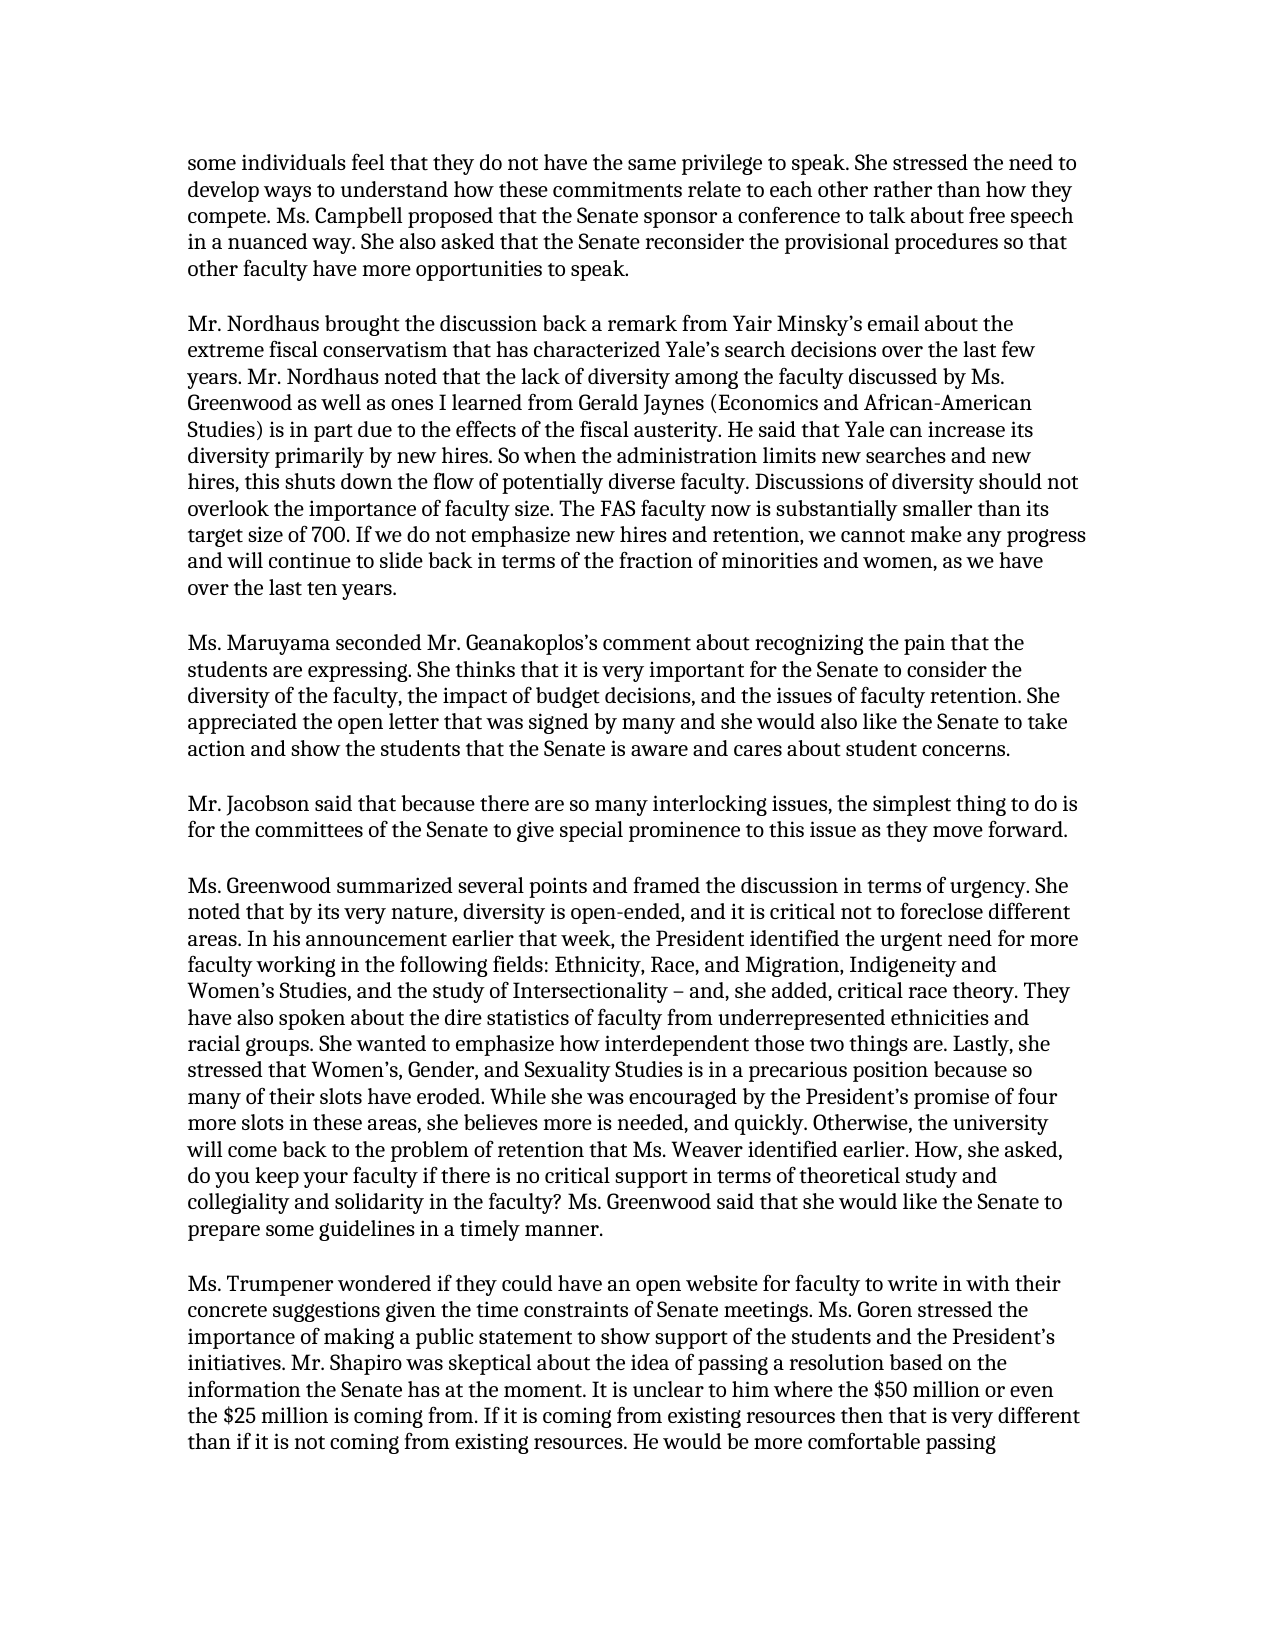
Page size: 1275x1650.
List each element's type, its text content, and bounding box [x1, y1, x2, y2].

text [187, 1271, 1087, 1455]
text Mr. Jacobson said that because there are so many interlocking issues, the simplest thing to do is for the committees of the Senate to give special prominence to this issue as they move forward. [187, 791, 1087, 844]
text Mr. Nordhaus brought the discussion back a remark from Yair Minsky’s email about the extreme fiscal conservatism that has characterized Yale’s search decisions over the last few years. Mr. Nordhaus noted that the lack of diversity among the faculty discussed by Ms. Greenwood as well as ones I learned from Gerald Jaynes (Economics and African-American Studies) is in part due to the effects of the fiscal austerity. He said that Yale can increase its diversity primarily by new hires. So when the administration limits new searches and new hires, this shuts down the flow of potentially diverse faculty. Discussions of diversity should not overlook the importance of faculty size. The FAS faculty now is substantially smaller than its target size of 700. If we do not emphasize new hires and retention, we cannot make any progress and will continue to slide back in terms of the fraction of minorities and women, as we have over the last ten years. [187, 311, 1087, 601]
text Ms. Maruyama seconded Mr. Geanakoplos’s comment about recognizing the pain that the students are expressing. She thinks that it is very important for the Senate to consider the diversity of the faculty, the impact of budget decisions, and the issues of faculty retention. She appreciated the open letter that was signed by many and she would also like the Senate to take action and show the students that the Senate is aware and cares about student concerns. [187, 630, 1087, 762]
text Ms. Greenwood summarized several points and framed the discussion in terms of urgency. She noted that by its very nature, diversity is open-ended, and it is critical not to foreclose different areas. In his announcement earlier that week, the President identified the urgent need for more faculty working in the following fields: Ethnicity, Race, and Migration, Indigeneity and Women’s Studies, and the study of Intersectionality – and, she added, critical race theory. They have also spoken about the dire statistics of faculty from underrepresented ethnicities and racial groups. She wanted to emphasize how interdependent those two things are. Lastly, she stressed that Women’s, Gender, and Sexuality Studies is in a precarious position because so many of their slots have eroded. While she was encouraged by the President’s promise of four more slots in these areas, she believes more is needed, and quickly. Otherwise, the university will come back to the problem of retention that Ms. Weaver identified earlier. How, she asked, do you keep your faculty if there is no critical support in terms of theoretical study and collegiality and solidarity in the faculty? Ms. Greenwood said that she would like the Senate to prepare some guidelines in a timely manner. [187, 873, 1087, 1242]
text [187, 150, 1087, 282]
